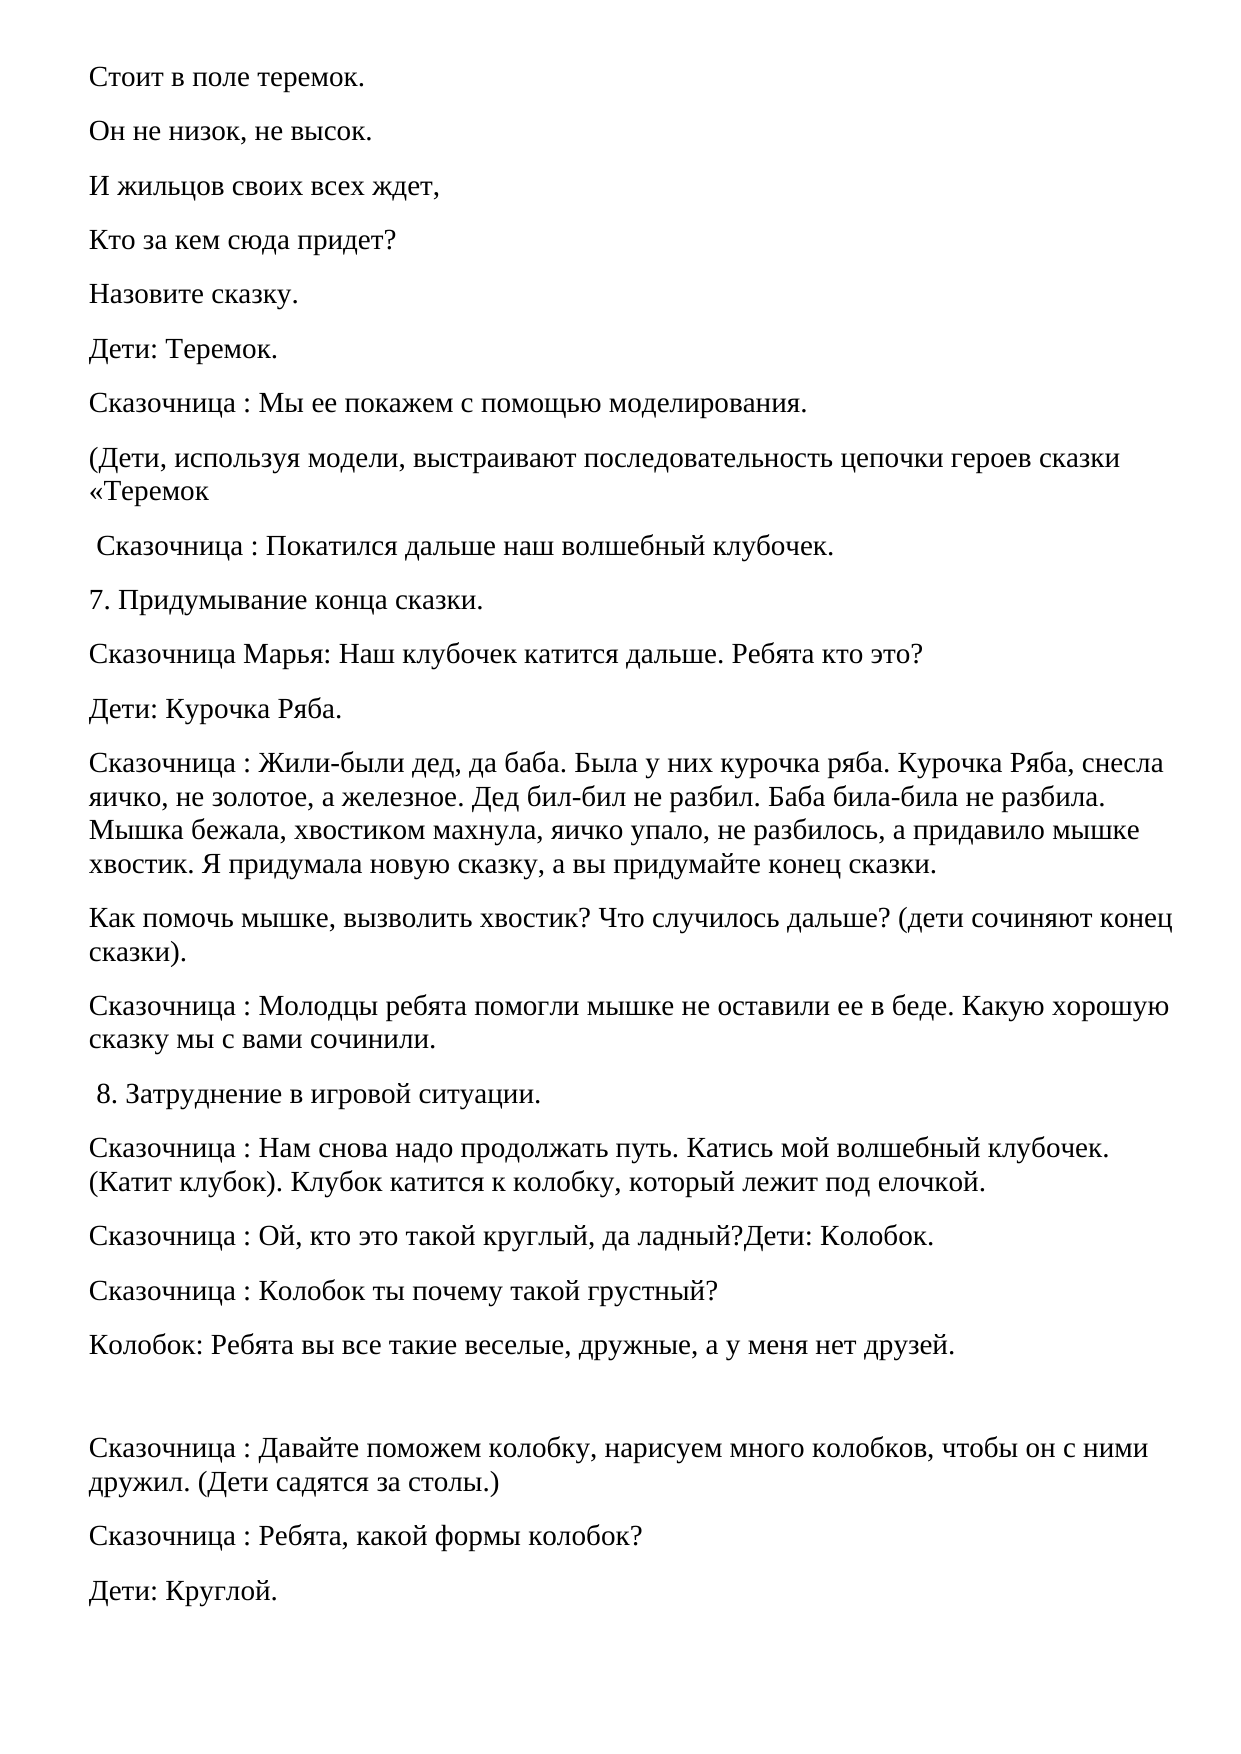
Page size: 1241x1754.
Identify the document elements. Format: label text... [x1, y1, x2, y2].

text И жильцов своих всех ждет, [89, 168, 1181, 201]
text Как помочь мышке, вызволить хвостик? Что случилось дальше? (дети сочиняют конец сказки). [89, 900, 1181, 967]
text 7. Придумывание конца сказки. [89, 582, 1181, 616]
text Кто за кем сюда придет? [89, 222, 1181, 256]
text Сказочница : Ой, кто это такой круглый, да ладный?Дети: Колобок. [89, 1218, 1181, 1252]
text Сказочница : Колобок ты почему такой грустный? [89, 1273, 1181, 1306]
text Колобок: Ребята вы все такие веселые, дружные, а у меня нет друзей. [89, 1327, 1181, 1361]
text Назовите сказку. [89, 277, 1181, 310]
text Дети: Круглой. [89, 1573, 1181, 1606]
text Сказочница : Мы ее покажем с помощью моделирования. [89, 385, 1181, 419]
text (Дети, используя модели, выстраивают последовательность цепочки героев сказки «Теремок [89, 440, 1181, 507]
text Он не низок, не высок. [89, 113, 1181, 147]
text 8. Затруднение в игровой ситуации. [89, 1076, 1181, 1109]
text Сказочница : Жили-были дед, да баба. Была у них курочка ряба. Курочка Ряба, снесла яичко, не золотое, а железное. Дед бил-бил не разбил. Баба била-била не разбила. Мышка бежала, хвостиком махнула, яичко упало, не разбилось, а придавило мышке хвостик. Я придумала новую сказку, а вы придумайте конец сказки. [89, 745, 1181, 879]
text Сказочница : Покатился дальше наш волшебный клубочек. [89, 528, 1181, 561]
text Сказочница Марья: Наш клубочек катится дальше. Ребята кто это? [89, 636, 1181, 670]
text Дети: Теремок. [89, 331, 1181, 364]
text Сказочница : Давайте поможем колобку, нарисуем много колобков, чтобы он с ними дружил. (Дети садятся за столы.) [89, 1430, 1181, 1497]
text Сказочница : Ребята, какой формы колобок? [89, 1518, 1181, 1552]
text Стоит в поле теремок. [89, 59, 1181, 93]
text Сказочница : Молодцы ребята помогли мышке не оставили ее в беде. Какую хорошую сказку мы с вами сочинили. [89, 988, 1181, 1055]
text Дети: Курочка Ряба. [89, 691, 1181, 724]
text Сказочница : Нам снова надо продолжать путь. Катись мой волшебный клубочек. (Катит клубок). Клубок катится к колобку, который лежит под елочкой. [89, 1130, 1181, 1197]
